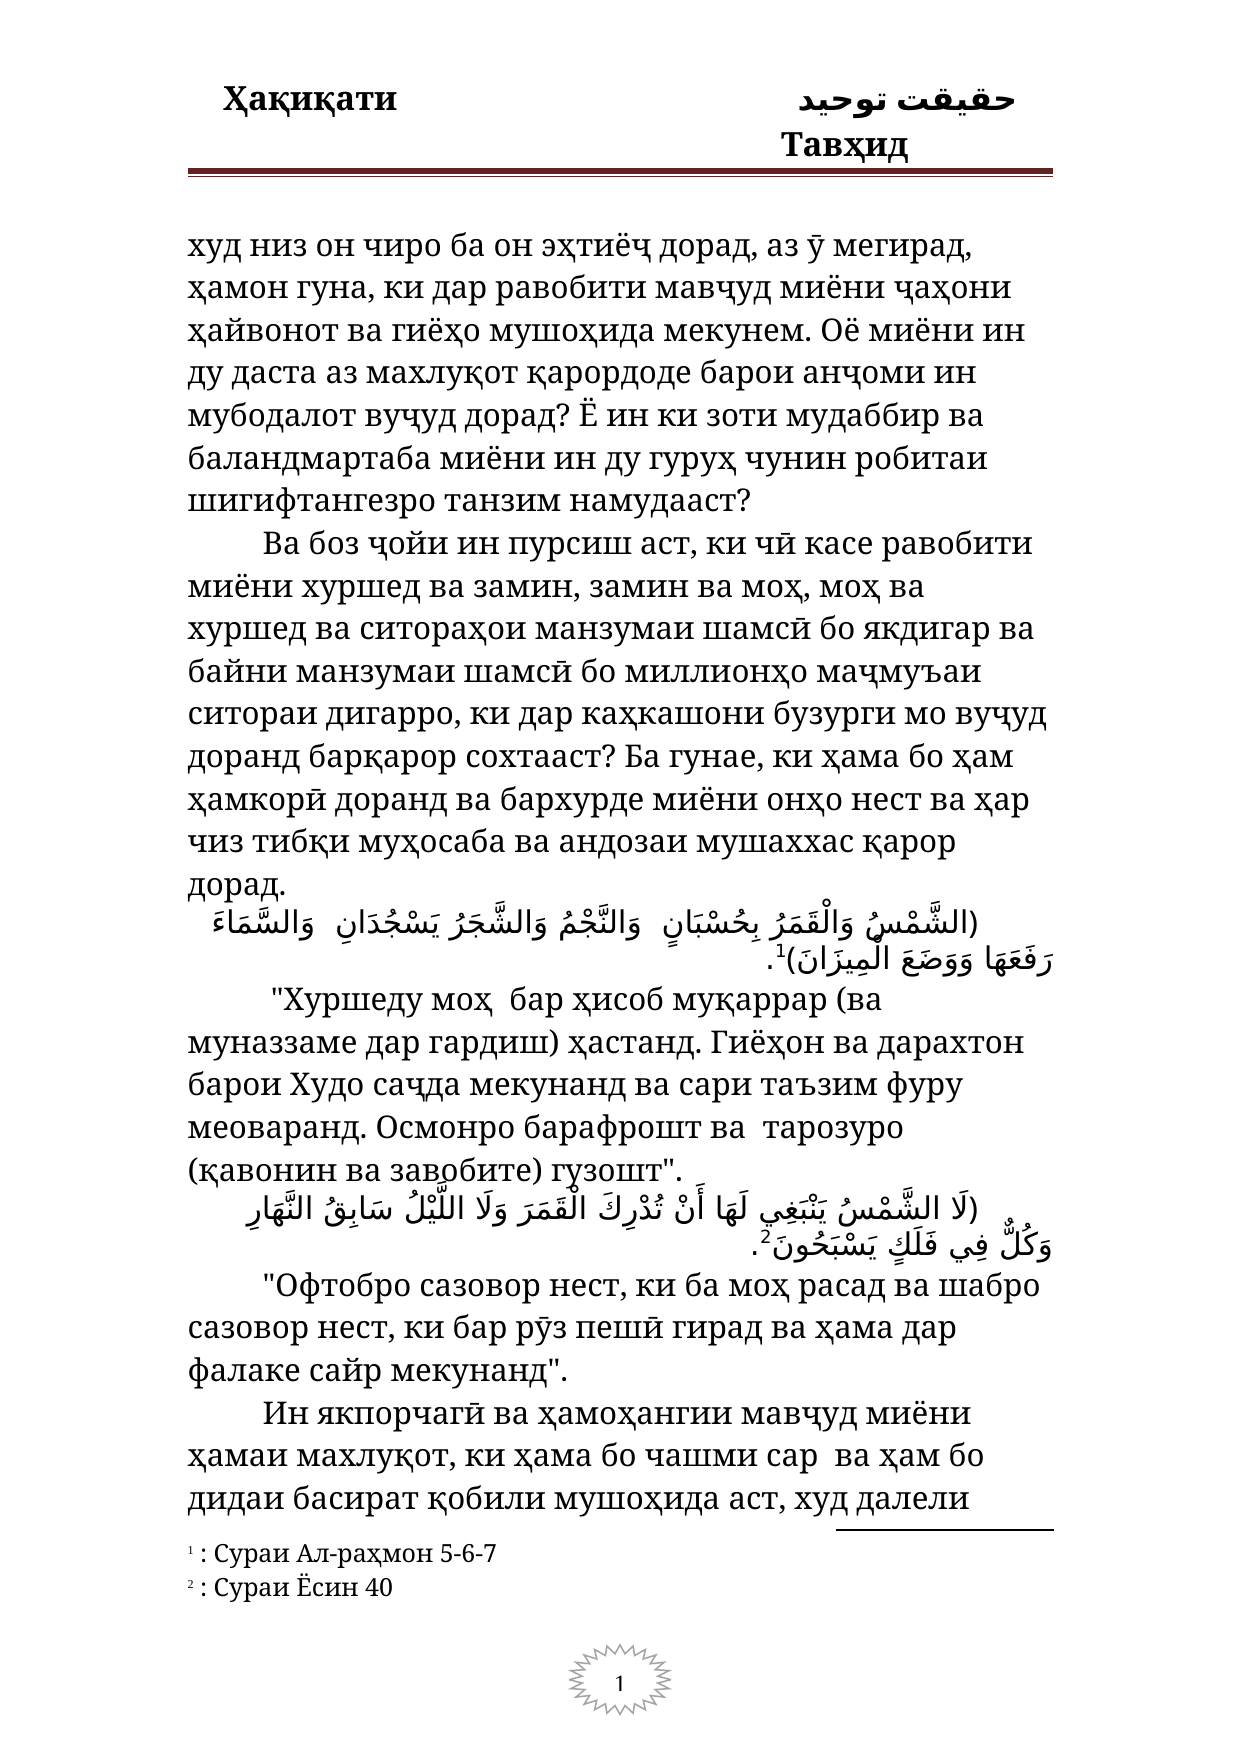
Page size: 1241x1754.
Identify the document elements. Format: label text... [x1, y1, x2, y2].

text ﴿لَا الشَّمْسُ يَنْبَغِي لَهَا أَنْ تُدْرِكَ الْقَمَرَ وَلَا اللَّيْلُ سَابِقُ النَّهَارِ وَكُلٌّ فِي فَلَكٍ يَسْبَحُونَ. [187, 1190, 1053, 1263]
text "Хуршеду моҳ бар ҳисоб муқаррар (ва муназзаме дар гардиш) ҳастанд. Гиёҳон ва дарахтон барои Худо саҷда мекунанд ва сари таъзим фуру меоваранд. Осмонро барафрошт ва тарозуро (қавонин ва завобите) гузошт". [187, 977, 1053, 1190]
text ﴿الشَّمْسُ وَالْقَمَرُ بِحُسْبَانٍ وَالنَّجْمُ وَالشَّجَرُ يَسْجُدَانِ وَالسَّمَاءَ رَفَعَهَا وَوَضَعَ الْمِيزَانَ﴾. [187, 904, 1053, 977]
text "Офтобро сазовор нест, ки ба моҳ расад ва шабро сазовор нест, ки бар рӯз пешӣ гирад ва ҳама дар фалаке сайр мекунанд". [187, 1263, 1053, 1391]
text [187, 223, 1053, 521]
text Ва боз ҷойи ин пурсиш аст, ки чӣ касе равобити миёни хуршед ва замин, замин ва моҳ, моҳ ва хуршед ва ситораҳои манзумаи шамсӣ бо якдигар ва байни манзумаи шамсӣ бо миллионҳо маҷмуъаи ситораи дигарро, ки дар каҳкашони бузурги мо вуҷуд доранд барқарор сохтааст? Ба гунае, ки ҳама бо ҳам ҳамкорӣ доранд ва бархурде миёни онҳо нест ва ҳар чиз тибқи муҳосаба ва андозаи мушаххас қарор дорад. [187, 521, 1053, 904]
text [187, 1391, 1053, 1518]
